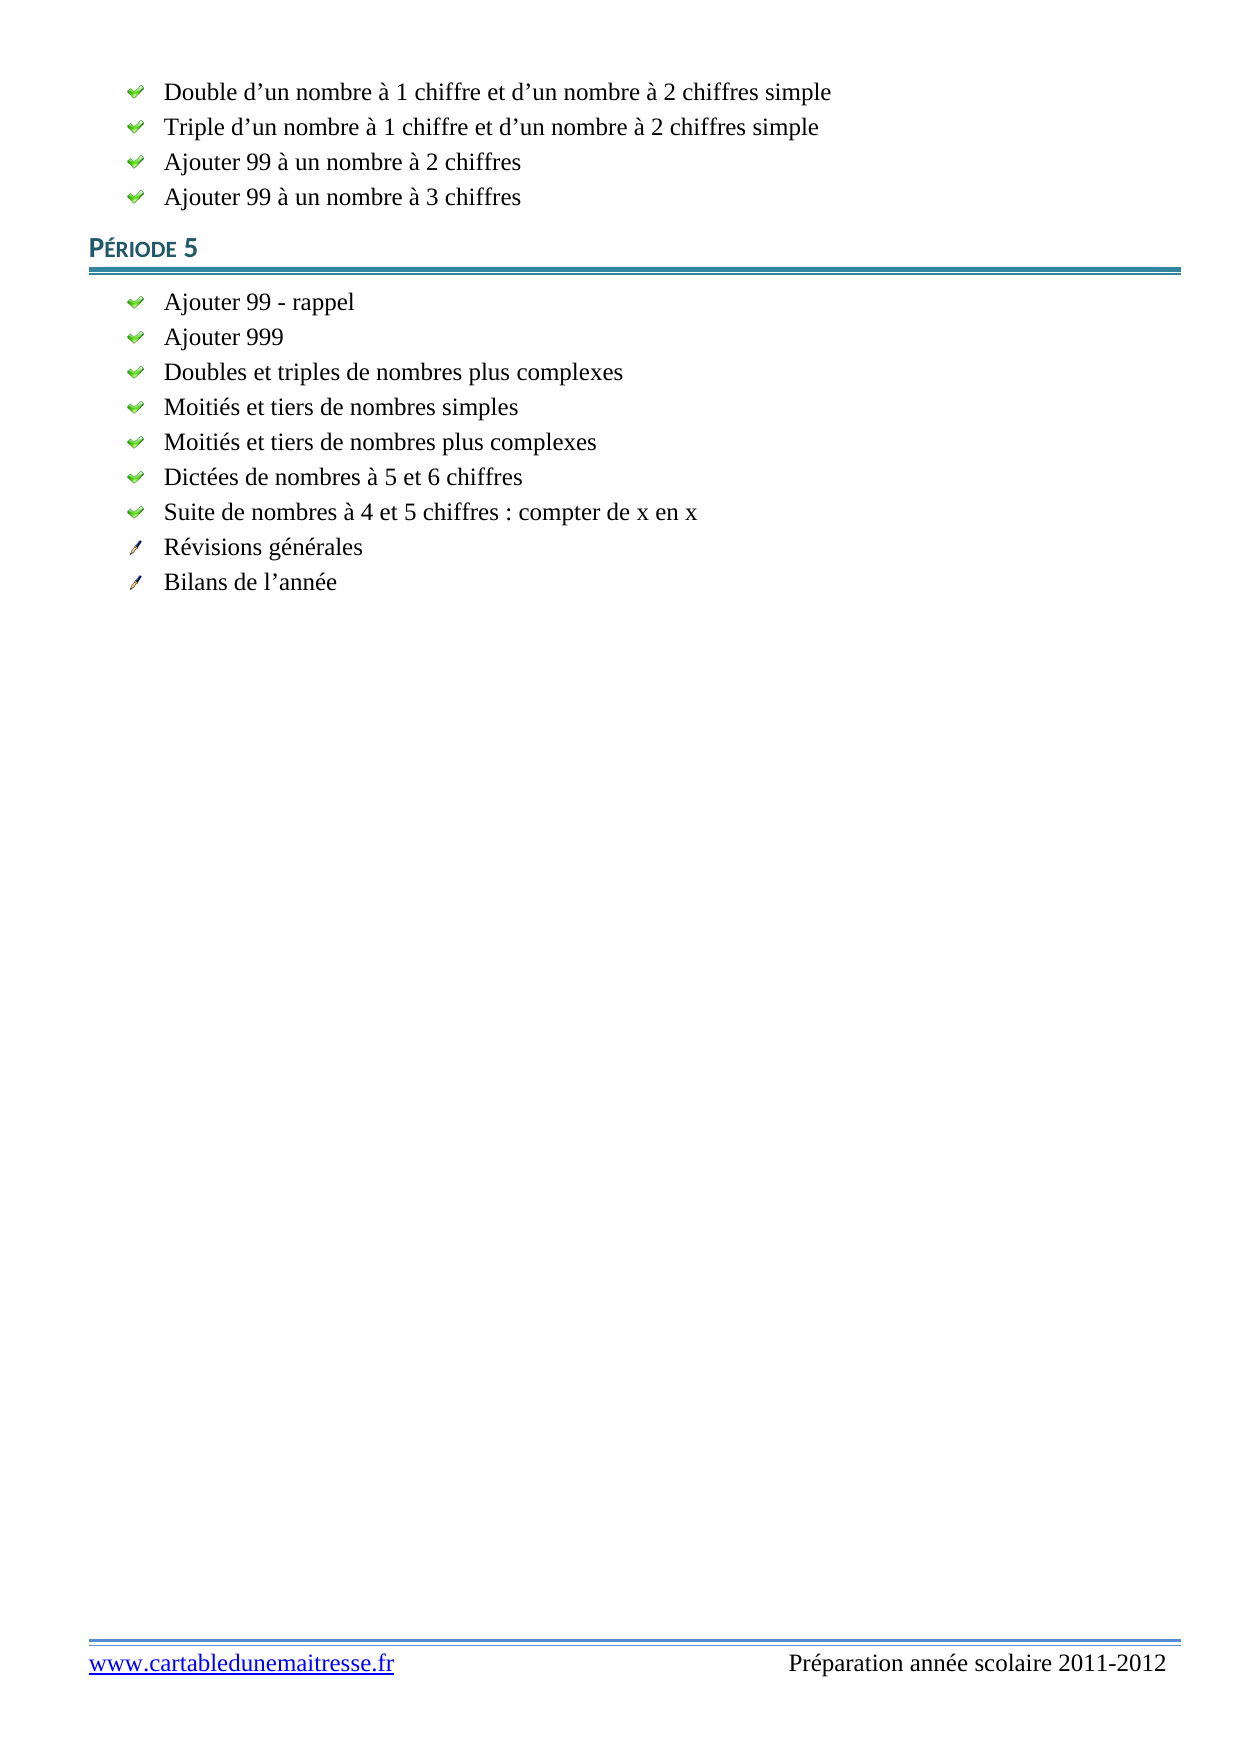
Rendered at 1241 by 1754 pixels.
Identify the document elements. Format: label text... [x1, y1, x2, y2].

picture [127, 294, 144, 311]
text Période 5 [89, 229, 1181, 267]
text Ajouter 99 - rappel [126, 287, 1181, 316]
text Ajouter 99 à un nombre à 2 chiffres [126, 147, 1181, 176]
picture [127, 574, 144, 591]
picture [127, 364, 144, 381]
picture [127, 153, 144, 171]
text Moitiés et tiers de nombres simples [126, 392, 1181, 421]
text Ajouter 999 [126, 322, 1181, 351]
picture [127, 118, 144, 136]
text Suite de nombres à 4 et 5 chiffres : compter de x en x [126, 497, 1181, 526]
picture [127, 83, 144, 101]
picture [127, 469, 144, 486]
picture [127, 329, 144, 346]
text Révisions générales [126, 532, 1181, 561]
picture [127, 434, 144, 451]
picture [127, 504, 144, 521]
text Doubles et triples de nombres plus complexes [126, 357, 1181, 386]
text Ajouter 99 à un nombre à 3 chiffres [126, 182, 1181, 211]
picture [127, 188, 144, 206]
text Triple d’un nombre à 1 chiffre et d’un nombre à 2 chiffres simple [126, 112, 1181, 141]
text Moitiés et tiers de nombres plus complexes [126, 427, 1181, 456]
text Bilans de l’année [126, 567, 1181, 596]
text Double d’un nombre à 1 chiffre et d’un nombre à 2 chiffres simple [126, 77, 1181, 106]
text Dictées de nombres à 5 et 6 chiffres [126, 462, 1181, 491]
picture [127, 539, 144, 556]
picture [127, 399, 144, 416]
